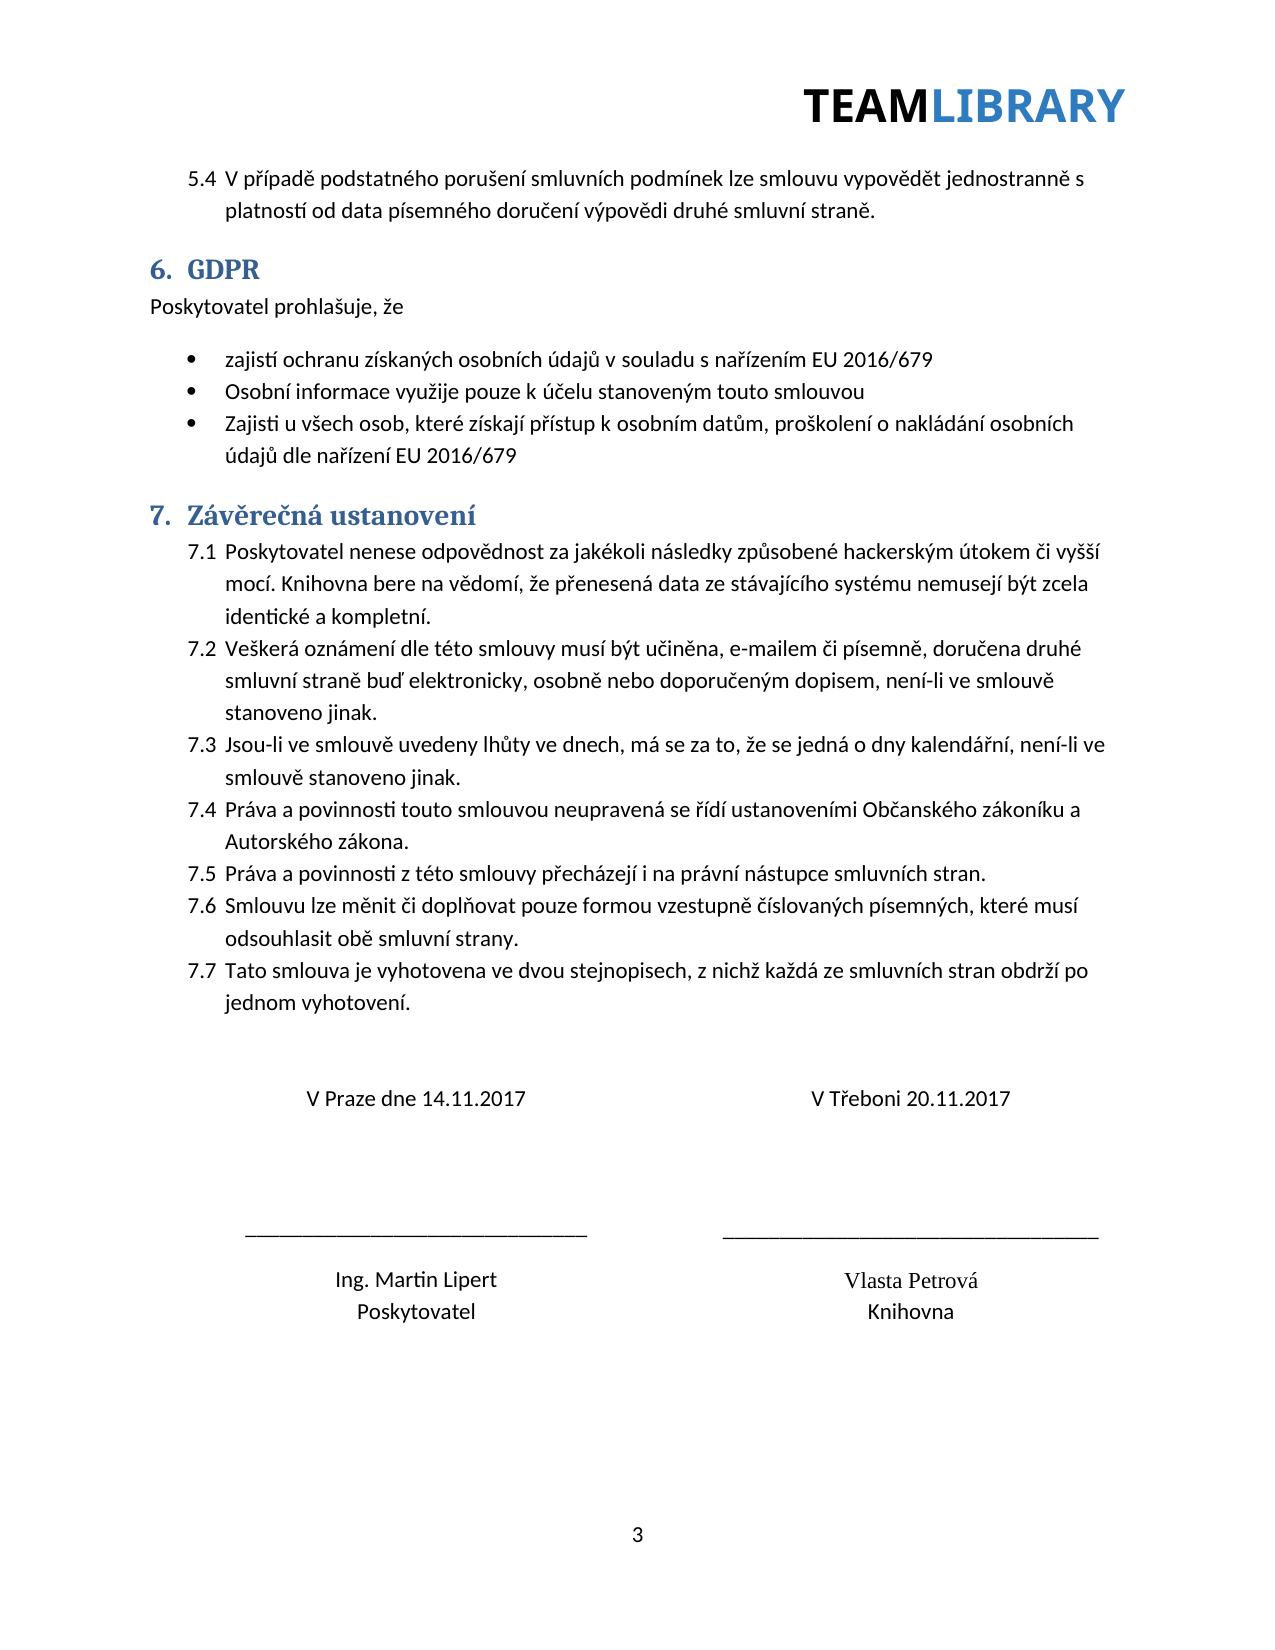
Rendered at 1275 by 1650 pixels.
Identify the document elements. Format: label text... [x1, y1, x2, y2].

text Veškerá oznámení dle této smlouvy musí být učiněna, e-mailem či písemně, doručena druhé smluvní straně buď elektronicky, osobně nebo doporučeným dopisem, není-li ve smlouvě stanoveno jinak. [187, 634, 1125, 726]
list zajistí ochranu získaných osobních údajů v souladu s nařízením EU 2016/679 [187, 345, 1125, 373]
table_header V Praze dne 14.11.2017 [161, 1085, 671, 1137]
text Tato smlouva je vyhotovena ve dvou stejnopisech, z nichž každá ze smluvních stran obdrží po jednom vyhotovení. [187, 956, 1125, 1016]
list Osobní informace využije pouze k účelu stanoveným touto smlouvou [187, 377, 1125, 405]
table_header V Třeboni 20.11.2017 [671, 1085, 1151, 1137]
subtitle Závěrečná ustanovení [150, 499, 1125, 532]
table_cell ______________________________ Ing. Martin Lipert Poskytovatel [161, 1137, 671, 1350]
text Práva a povinnosti z této smlouvy přecházejí i na právní nástupce smluvních stran. [187, 859, 1125, 887]
text V případě podstatného porušení smluvních podmínek lze smlouvu vypovědět jednostranně s platností od data písemného doručení výpovědi druhé smluvní straně. [187, 164, 1125, 224]
subtitle GDPR [150, 253, 1125, 287]
text Jsou-li ve smlouvě uvedeny lhůty ve dnech, má se za to, že se jedná o dny kalendářní, není-li ve smlouvě stanoveno jinak. [187, 731, 1125, 791]
table_cell _________________________________ Vlasta Petrová Knihovna [671, 1137, 1151, 1350]
text Smlouvu lze měnit či doplňovat pouze formou vzestupně číslovaných písemných, které musí odsouhlasit obě smluvní strany. [187, 891, 1125, 952]
list Zajisti u všech osob, které získají přístup k osobním datům, proškolení o nakládání osobních údajů dle nařízení EU 2016/679 [187, 409, 1125, 470]
text Práva a povinnosti touto smlouvou neupravená se řídí ustanoveními Občanského zákoníku a Autorského zákona. [187, 795, 1125, 855]
text Poskytovatel prohlašuje, že [150, 292, 1125, 320]
text Poskytovatel nenese odpovědnost za jakékoli následky způsobené hackerským útokem či vyšší mocí. Knihovna bere na vědomí, že přenesená data ze stávajícího systému nemusejí být zcela identické a kompletní. [187, 537, 1125, 630]
